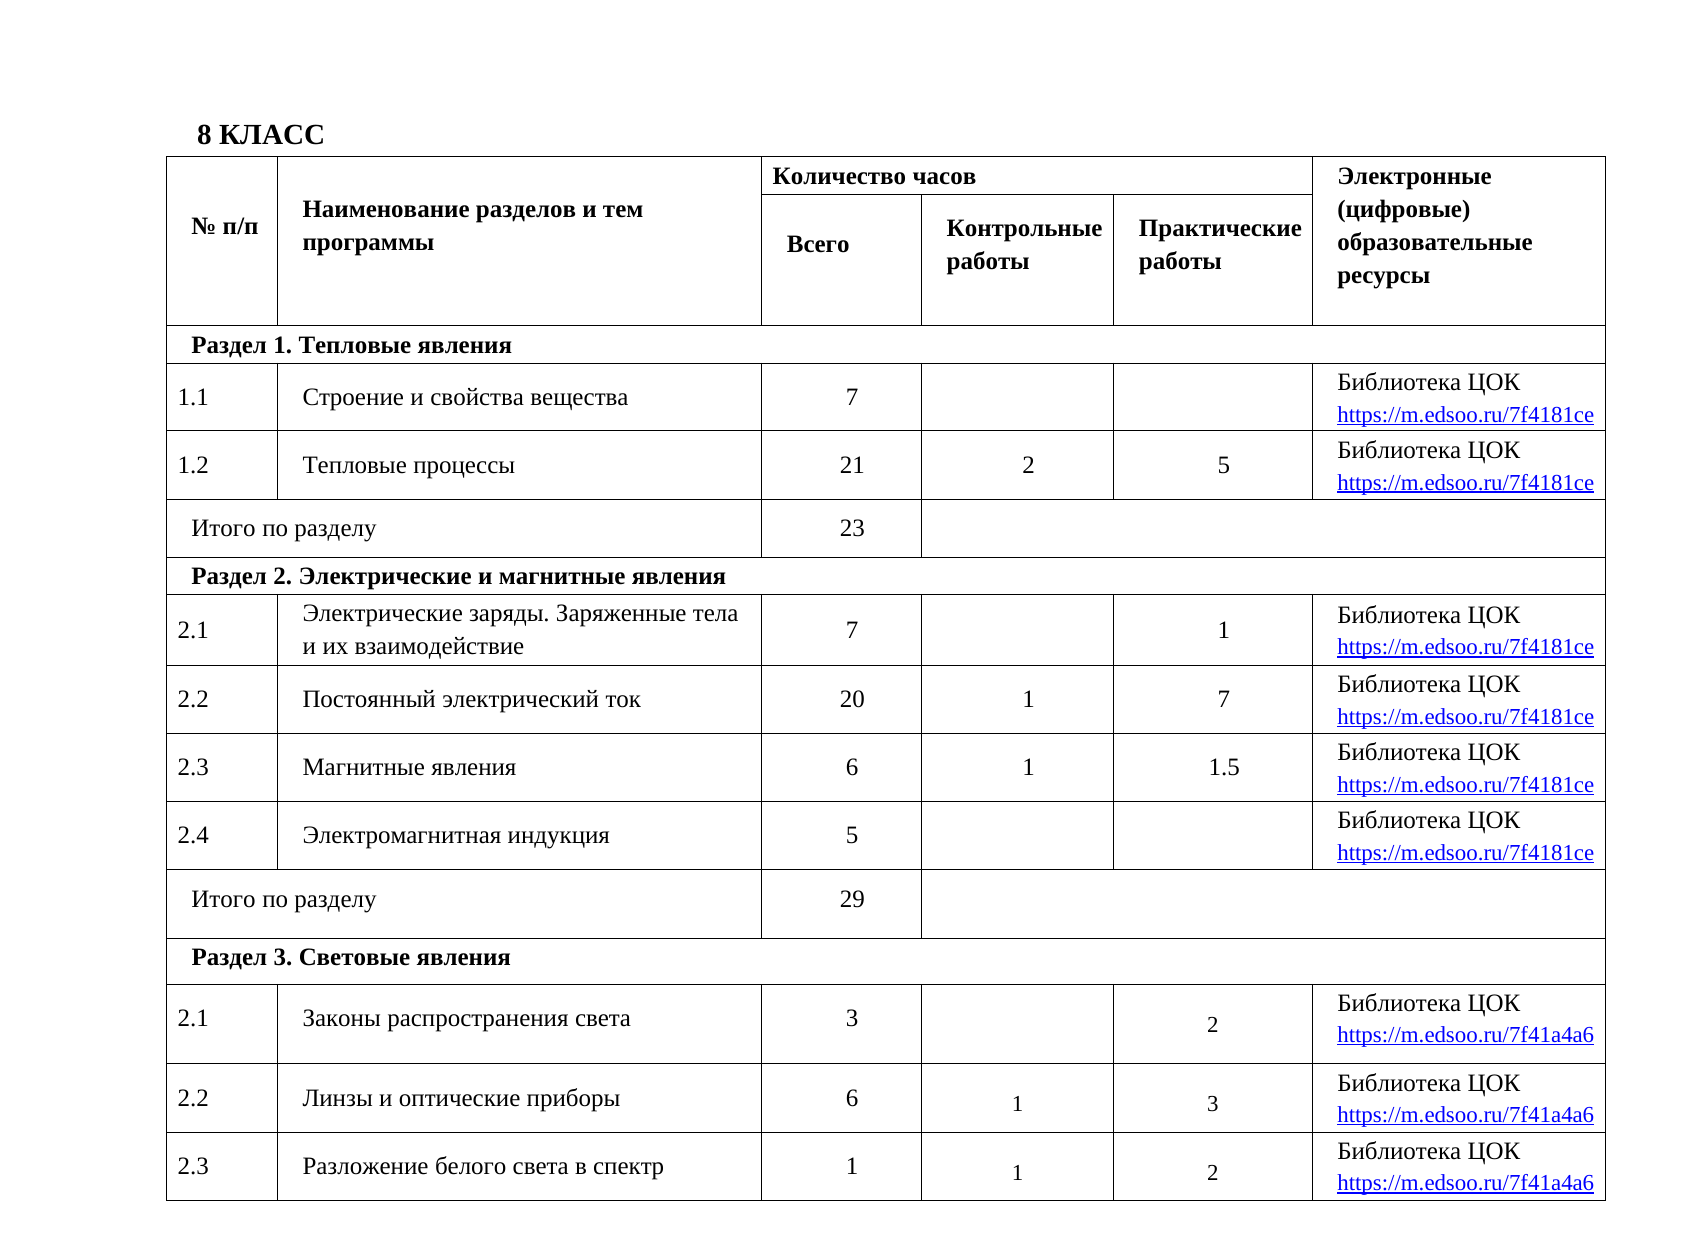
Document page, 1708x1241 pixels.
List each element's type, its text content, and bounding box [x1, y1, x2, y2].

table_cell 2 [922, 431, 1113, 498]
table_cell 1 [922, 1133, 1113, 1200]
table_cell 21 [762, 431, 921, 498]
table_cell [922, 802, 1113, 869]
table_cell Магнитные явления [278, 734, 761, 801]
table_cell Линзы и оптические приборы [278, 1064, 761, 1132]
table_header Наименование разделов и тем программы [278, 157, 761, 325]
table_cell Строение и свойства вещества [278, 364, 761, 430]
table_cell Постоянный электрический ток [278, 666, 761, 733]
table_cell Библиотека ЦОК https://m.edsoo.ru/7f4181ce [1313, 734, 1605, 801]
table_cell Библиотека ЦОК https://m.edsoo.ru/7f4181ce [1313, 595, 1605, 665]
table_cell Библиотека ЦОК https://m.edsoo.ru/7f41a4a6 [1313, 1064, 1605, 1132]
table_cell 1 [922, 1064, 1113, 1132]
table_cell 29 [762, 870, 921, 938]
table_cell Библиотека ЦОК https://m.edsoo.ru/7f41a4a6 [1313, 1133, 1605, 1200]
table_header Количество часов [762, 157, 1312, 194]
table_cell 1.5 [1114, 734, 1312, 801]
table_cell 3 [1114, 1064, 1312, 1132]
table_cell 5 [1114, 431, 1312, 498]
table_cell 7 [1114, 666, 1312, 733]
table_cell [1114, 802, 1312, 869]
table_cell [922, 985, 1113, 1063]
table_cell 6 [762, 1064, 921, 1132]
table_cell 6 [762, 734, 921, 801]
table_cell [922, 500, 1605, 556]
table_cell Библиотека ЦОК https://m.edsoo.ru/7f4181ce [1313, 364, 1605, 430]
table_cell Библиотека ЦОК https://m.edsoo.ru/7f4181ce [1313, 666, 1605, 733]
table_cell 2.2 [167, 1064, 277, 1132]
table_cell 7 [762, 595, 921, 665]
table_cell Библиотека ЦОК https://m.edsoo.ru/7f41a4a6 [1313, 985, 1605, 1063]
table_cell [922, 364, 1113, 430]
table_cell Библиотека ЦОК https://m.edsoo.ru/7f4181ce [1313, 802, 1605, 869]
table_cell Раздел 3. Световые явления [167, 939, 1605, 984]
table_cell 2.4 [167, 802, 277, 869]
table_cell Законы распространения света [278, 985, 761, 1063]
table_cell 2.1 [167, 985, 277, 1063]
table_cell 20 [762, 666, 921, 733]
table_cell 2 [1114, 1133, 1312, 1200]
table_cell Электрические заряды. Заряженные тела и их взаимодействие [278, 595, 761, 665]
table_header Электронные (цифровые) образовательные ресурсы [1313, 157, 1605, 325]
table_cell Библиотека ЦОК https://m.edsoo.ru/7f4181ce [1313, 431, 1605, 498]
table_cell Контрольные работы [922, 195, 1113, 325]
table_cell 1 [922, 734, 1113, 801]
table_header № п/п [167, 157, 277, 325]
table_cell 5 [762, 802, 921, 869]
table_cell 1 [1114, 595, 1312, 665]
table_cell 2.1 [167, 595, 277, 665]
table_cell 1 [762, 1133, 921, 1200]
table_cell [922, 595, 1113, 665]
list КЛАСС [197, 117, 1643, 151]
table_cell 2.2 [167, 666, 277, 733]
table_cell Раздел 2. Электрические и магнитные явления [167, 558, 1605, 594]
table_cell 23 [762, 500, 921, 556]
table_cell Тепловые процессы [278, 431, 761, 498]
table_cell 2 [1114, 985, 1312, 1063]
table_cell Разложение белого света в спектр [278, 1133, 761, 1200]
table_cell Раздел 1. Тепловые явления [167, 326, 1605, 362]
table_cell Всего [762, 195, 921, 325]
table_cell 1.1 [167, 364, 277, 430]
table_cell [922, 870, 1605, 938]
table_cell Электромагнитная индукция [278, 802, 761, 869]
table_cell 3 [762, 985, 921, 1063]
table_cell Итого по разделу [167, 870, 761, 938]
table_cell 1 [922, 666, 1113, 733]
table_cell 2.3 [167, 734, 277, 801]
table_cell 7 [762, 364, 921, 430]
table_cell Итого по разделу [167, 500, 761, 556]
table_cell 1.2 [167, 431, 277, 498]
table_cell 2.3 [167, 1133, 277, 1200]
table_cell Практические работы [1114, 195, 1312, 325]
table_cell [1114, 364, 1312, 430]
